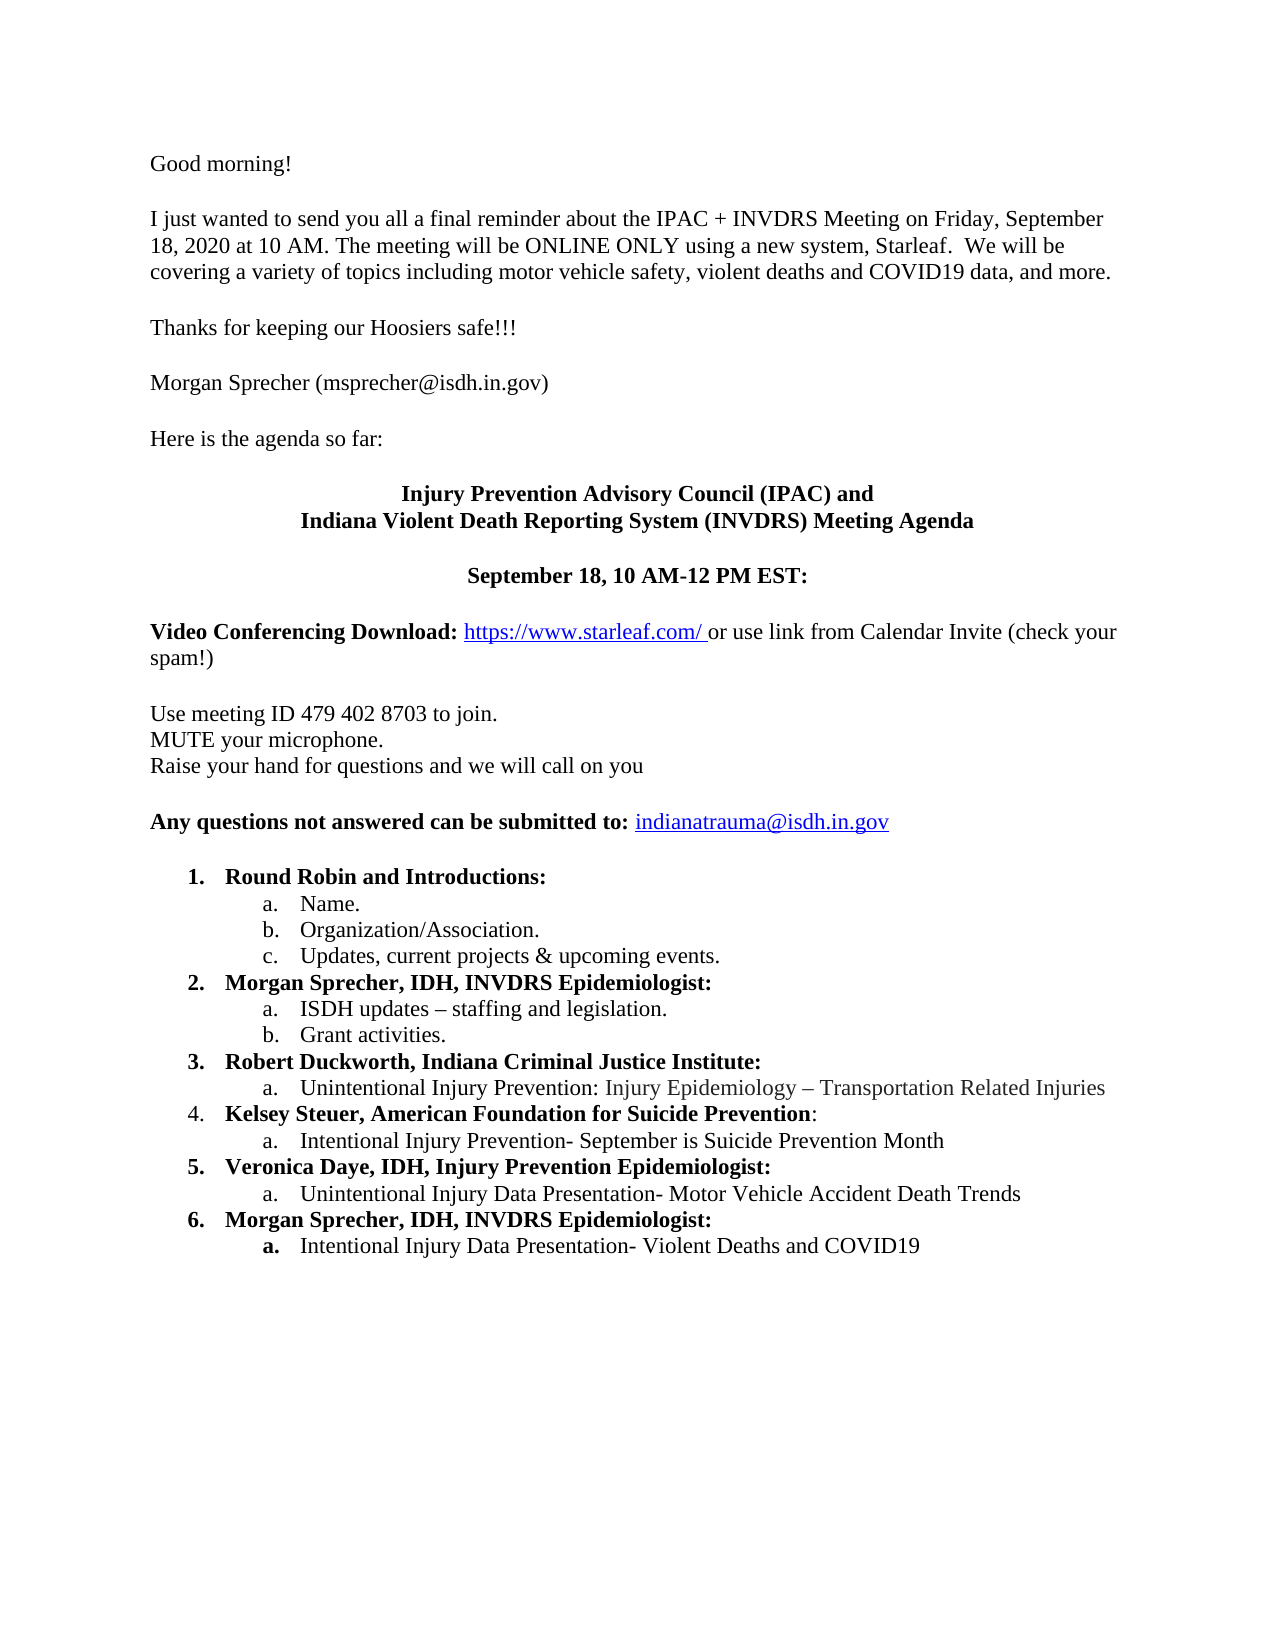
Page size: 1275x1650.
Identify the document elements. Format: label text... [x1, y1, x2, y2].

list Name. [262, 890, 1125, 916]
text I just wanted to send you all a final reminder about the IPAC + INVDRS Meeting on Friday, September 18, 2020 at 10 AM. The meeting will be ONLINE ONLY using a new system, Starleaf. We will be covering a variety of topics including motor vehicle safety, violent deaths and COVID19 data, and more. [150, 206, 1125, 284]
list Morgan Sprecher, IDH, INVDRS Epidemiologist: [187, 969, 1125, 995]
text Morgan Sprecher (msprecher@isdh.in.gov) [150, 369, 1125, 396]
text Injury Prevention Advisory Council (IPAC) and [150, 480, 1125, 507]
text Raise your hand for questions and we will call on you [150, 752, 1125, 779]
text Good morning! [150, 150, 1125, 176]
list Intentional Injury Data Presentation- Violent Deaths and COVID19 [262, 1232, 1125, 1259]
list Morgan Sprecher, IDH, INVDRS Epidemiologist: [187, 1206, 1125, 1232]
list Intentional Injury Prevention- September is Suicide Prevention Month [262, 1127, 1125, 1153]
list Kelsey Steuer, American Foundation for Suicide Prevention: [187, 1101, 1125, 1127]
list Round Robin and Introductions: [187, 863, 1125, 890]
list Grant activities. [262, 1021, 1125, 1048]
text September 18, 10 AM-12 PM EST: [150, 562, 1125, 588]
list Organization/Association. [262, 916, 1125, 942]
list Veronica Daye, IDH, Injury Prevention Epidemiologist: [187, 1153, 1125, 1179]
text Thanks for keeping our Hoosiers safe!!! [150, 314, 1125, 340]
list Updates, current projects & upcoming events. [262, 942, 1125, 969]
text Any questions not answered can be submitted to: indianatrauma@isdh.in.gov [150, 808, 1125, 834]
list Unintentional Injury Prevention: Injury Epidemiology – Transportation Related Injuries [262, 1074, 1125, 1101]
text Indiana Violent Death Reporting System (INVDRS) Meeting Agenda [150, 507, 1125, 533]
text Video Conferencing Download: https://www.starleaf.com/ or use link from Calendar Invite (check your spam!) [150, 618, 1125, 670]
text MUTE your microphone. [150, 726, 1125, 752]
text Use meeting ID 479 402 8703 to join. [150, 699, 1125, 726]
text Here is the agenda so far: [150, 425, 1125, 451]
list Robert Duckworth, Indiana Criminal Justice Institute: [187, 1048, 1125, 1074]
list ISDH updates – staffing and legislation. [262, 995, 1125, 1021]
list Unintentional Injury Data Presentation- Motor Vehicle Accident Death Trends [262, 1179, 1125, 1206]
